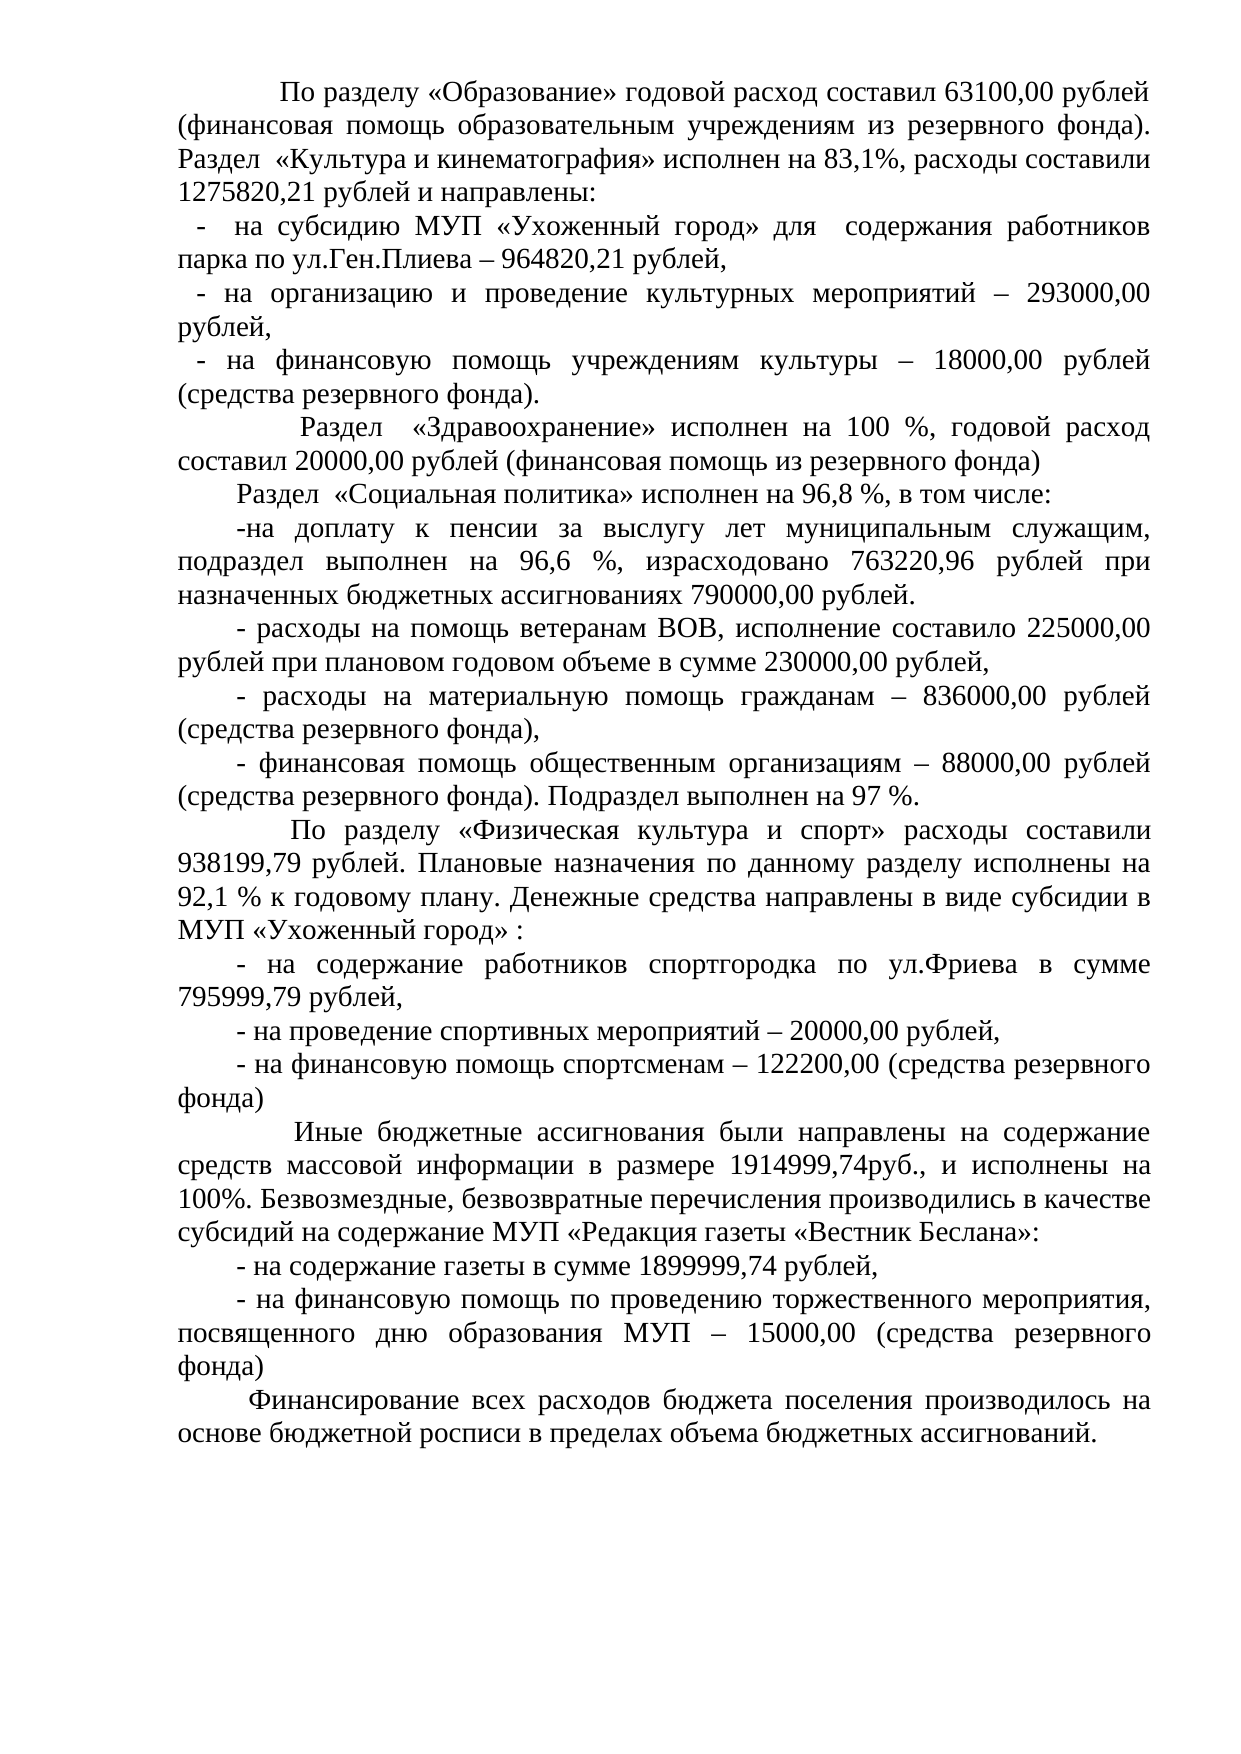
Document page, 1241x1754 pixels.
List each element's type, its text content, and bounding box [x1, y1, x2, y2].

text - на финансовую помощь учреждениям культуры – 18000,00 рублей (средства резервного фонда). [177, 342, 1152, 409]
text - расходы на помощь ветеранам ВОВ, исполнение составило 225000,00 рублей при плановом годовом объеме в сумме 230000,00 рублей, [177, 611, 1152, 678]
text - расходы на материальную помощь гражданам – 836000,00 рублей (средства резервного фонда), [177, 678, 1152, 745]
text По разделу «Образование» годовой расход составил 63100,00 рублей (финансовая помощь образовательным учреждениям из резервного фонда). Раздел «Культура и кинематография» исполнен на 83,1%, расходы составили 1275820,21 рублей и направлены: [177, 74, 1152, 208]
text Иные бюджетные ассигнования были направлены на содержание средств массовой информации в размере 1914999,74руб., и исполнены на 100%. Безвозмездные, безвозвратные перечисления производились в качестве субсидий на содержание МУП «Редакция газеты «Вестник Беслана»: [177, 1114, 1152, 1248]
text - на субсидию МУП «Ухоженный город» для содержания работников парка по ул.Ген.Плиева – 964820,21 рублей, [177, 208, 1152, 275]
text По разделу «Физическая культура и спорт» расходы составили 938199,79 рублей. Плановые назначения по данному разделу исполнены на 92,1 % к годовому плану. Денежные средства направлены в виде субсидии в МУП «Ухоженный город» : [177, 812, 1152, 946]
text Финансирование всех расходов бюджета поселения производилось на основе бюджетной росписи в пределах объема бюджетных ассигнований. [177, 1382, 1152, 1449]
text - на финансовую помощь по проведению торжественного мероприятия, посвященного дню образования МУП – 15000,00 (средства резервного фонда) [177, 1281, 1152, 1382]
text Раздел «Социальная политика» исполнен на 96,8 %, в том числе: [177, 476, 1152, 510]
text - на содержание работников спортгородка по ул.Фриева в сумме 795999,79 рублей, [177, 946, 1152, 1013]
text -на доплату к пенсии за выслугу лет муниципальным служащим, подраздел выполнен на 96,6 %, израсходовано 763220,96 рублей при назначенных бюджетных ассигнованиях 790000,00 рублей. [177, 510, 1152, 611]
text - финансовая помощь общественным организациям – 88000,00 рублей (средства резервного фонда). Подраздел выполнен на 97 %. [177, 745, 1152, 812]
text - на организацию и проведение культурных мероприятий – 293000,00 рублей, [177, 275, 1152, 342]
text - на финансовую помощь спортсменам – 122200,00 (средства резервного фонда) [177, 1047, 1152, 1114]
text - на проведение спортивных мероприятий – 20000,00 рублей, [177, 1013, 1152, 1047]
text - на содержание газеты в сумме 1899999,74 рублей, [177, 1248, 1152, 1281]
text Раздел «Здравоохранение» исполнен на 100 %, годовой расход составил 20000,00 рублей (финансовая помощь из резервного фонда) [177, 409, 1152, 476]
